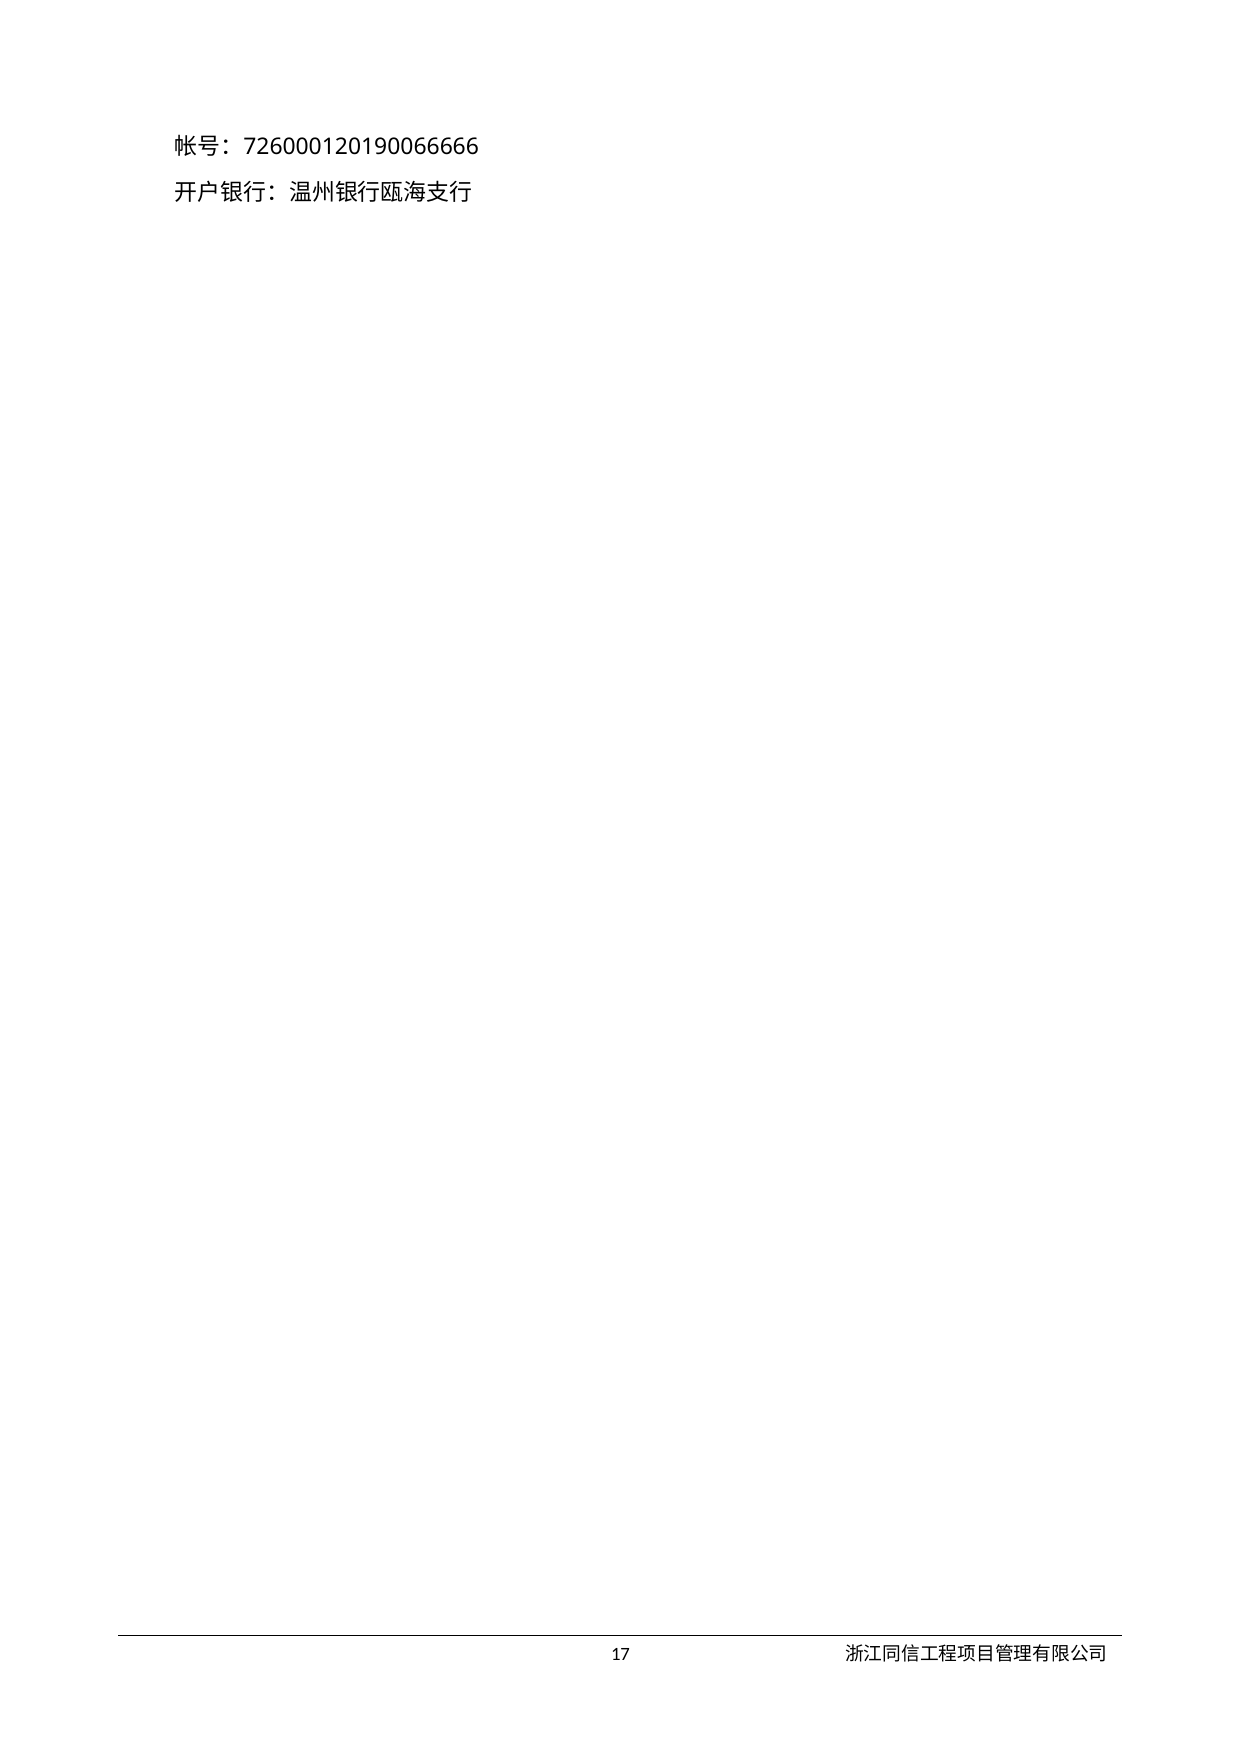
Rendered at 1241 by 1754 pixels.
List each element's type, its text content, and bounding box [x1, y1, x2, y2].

text 帐号：726000120190066666 [174, 118, 1122, 164]
text 开户银行：温州银行瓯海支行 [174, 164, 1122, 210]
